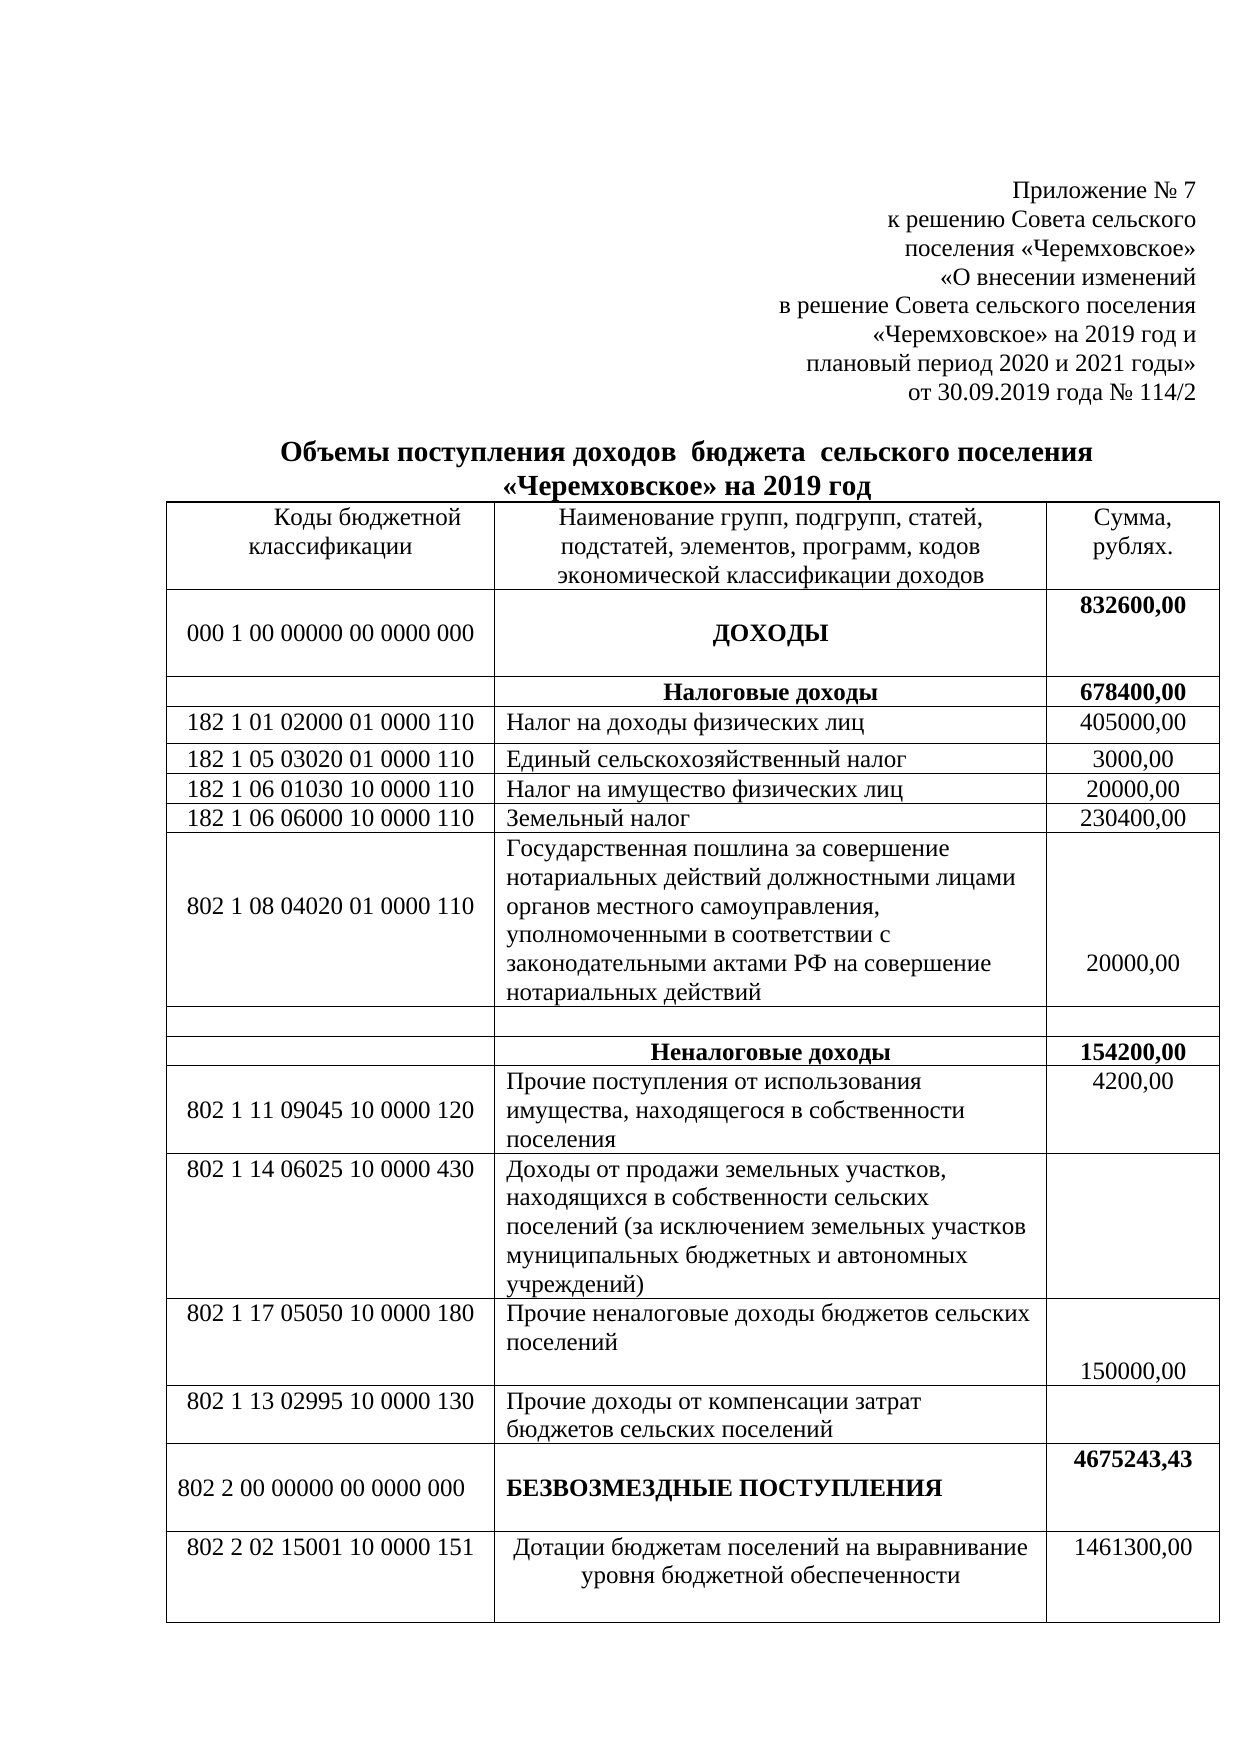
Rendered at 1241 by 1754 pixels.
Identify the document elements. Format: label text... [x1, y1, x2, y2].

table_header Коды бюджетной классификации [167, 503, 494, 589]
text от 30.09.2019 года № 114/2 [177, 377, 1196, 406]
table_cell 802 1 13 02995 10 0000 130 [167, 1386, 494, 1443]
table_cell 4675243,43 [1047, 1444, 1219, 1531]
table_cell 802 1 11 09045 10 0000 120 [167, 1066, 494, 1153]
subtitle Объемы поступления доходов бюджета сельского поселения [177, 434, 1196, 468]
table_cell 000 1 00 00000 00 0000 000 [167, 590, 494, 676]
text плановый период 2020 и 2021 годы» [177, 348, 1196, 377]
table_cell 182 1 06 01030 10 0000 110 [167, 774, 494, 802]
table_cell [1047, 1386, 1219, 1443]
table_cell [1047, 1007, 1219, 1036]
table_cell 802 2 02 15001 10 0000 151 [167, 1532, 494, 1622]
table_cell 802 2 00 00000 00 0000 000 [167, 1444, 494, 1531]
table_cell [167, 1037, 494, 1065]
text поселения «Черемховское» [177, 233, 1196, 262]
text в решение Совета сельского поселения [177, 291, 1196, 319]
table_cell Прочие поступления от использования имущества, находящегося в собственности поселения [495, 1066, 1046, 1153]
text «Черемховское» на 2019 год и [177, 319, 1196, 348]
text «Черемховское» на 2019 год [177, 468, 1196, 501]
table_cell 405000,00 [1047, 707, 1219, 743]
table_cell Дотации бюджетам поселений на выравнивание уровня бюджетной обеспеченности [495, 1532, 1046, 1622]
table_cell 678400,00 [1047, 677, 1219, 706]
table_cell 802 1 14 06025 10 0000 430 [167, 1154, 494, 1297]
table_cell [1047, 1154, 1219, 1297]
text к решению Совета сельского [177, 204, 1196, 233]
table_cell 182 1 06 06000 10 0000 110 [167, 804, 494, 832]
table_cell 3000,00 [1047, 744, 1219, 773]
table_cell 154200,00 [1047, 1037, 1219, 1065]
table_cell [167, 677, 494, 706]
table_cell Прочие неналоговые доходы бюджетов сельских поселений [495, 1299, 1046, 1385]
table_cell Прочие доходы от компенсации затрат бюджетов сельских поселений [495, 1386, 1046, 1443]
table_cell БЕЗВОЗМЕЗДНЫЕ ПОСТУПЛЕНИЯ [495, 1444, 1046, 1531]
table_cell 182 1 05 03020 01 0000 110 [167, 744, 494, 773]
table_cell [495, 1007, 1046, 1036]
table_cell Налог на доходы физических лиц [495, 707, 1046, 743]
table_cell 230400,00 [1047, 804, 1219, 832]
table_cell 802 1 17 05050 10 0000 180 [167, 1299, 494, 1385]
table_cell 802 1 08 04020 01 0000 110 [167, 833, 494, 1006]
table_cell 4200,00 [1047, 1066, 1219, 1153]
table_cell 20000,00 [1047, 774, 1219, 802]
table_cell 182 1 01 02000 01 0000 110 [167, 707, 494, 743]
table_cell Государственная пошлина за совершение нотариальных действий должностными лицами органов местного самоуправления, уполномоченными в соответствии с законодательными актами РФ на совершение нотариальных действий [495, 833, 1046, 1006]
table_cell 832600,00 [1047, 590, 1219, 676]
table_cell 20000,00 [1047, 833, 1219, 1006]
table_cell 150000,00 [1047, 1299, 1219, 1385]
table_cell ДОХОДЫ [495, 590, 1046, 676]
table_cell Налог на имущество физических лиц [495, 774, 1046, 802]
text Приложение № 7 [177, 176, 1196, 204]
table_cell Неналоговые доходы [495, 1037, 1046, 1065]
table_cell 1461300,00 [1047, 1532, 1219, 1622]
table_cell [167, 1007, 494, 1036]
table_header Наименование групп, подгрупп, статей, подстатей, элементов, программ, кодов экономической классификации доходов [495, 503, 1046, 589]
text «О внесении изменений [177, 262, 1196, 291]
table_cell Земельный налог [495, 804, 1046, 832]
table_cell Доходы от продажи земельных участков, находящихся в собственности сельских поселений (за исключением земельных участков муниципальных бюджетных и автономных учреждений) [495, 1154, 1046, 1297]
table_cell Единый сельскохозяйственный налог [495, 744, 1046, 773]
table_header Сумма, рублях. [1047, 503, 1219, 589]
table_cell Налоговые доходы [495, 677, 1046, 706]
